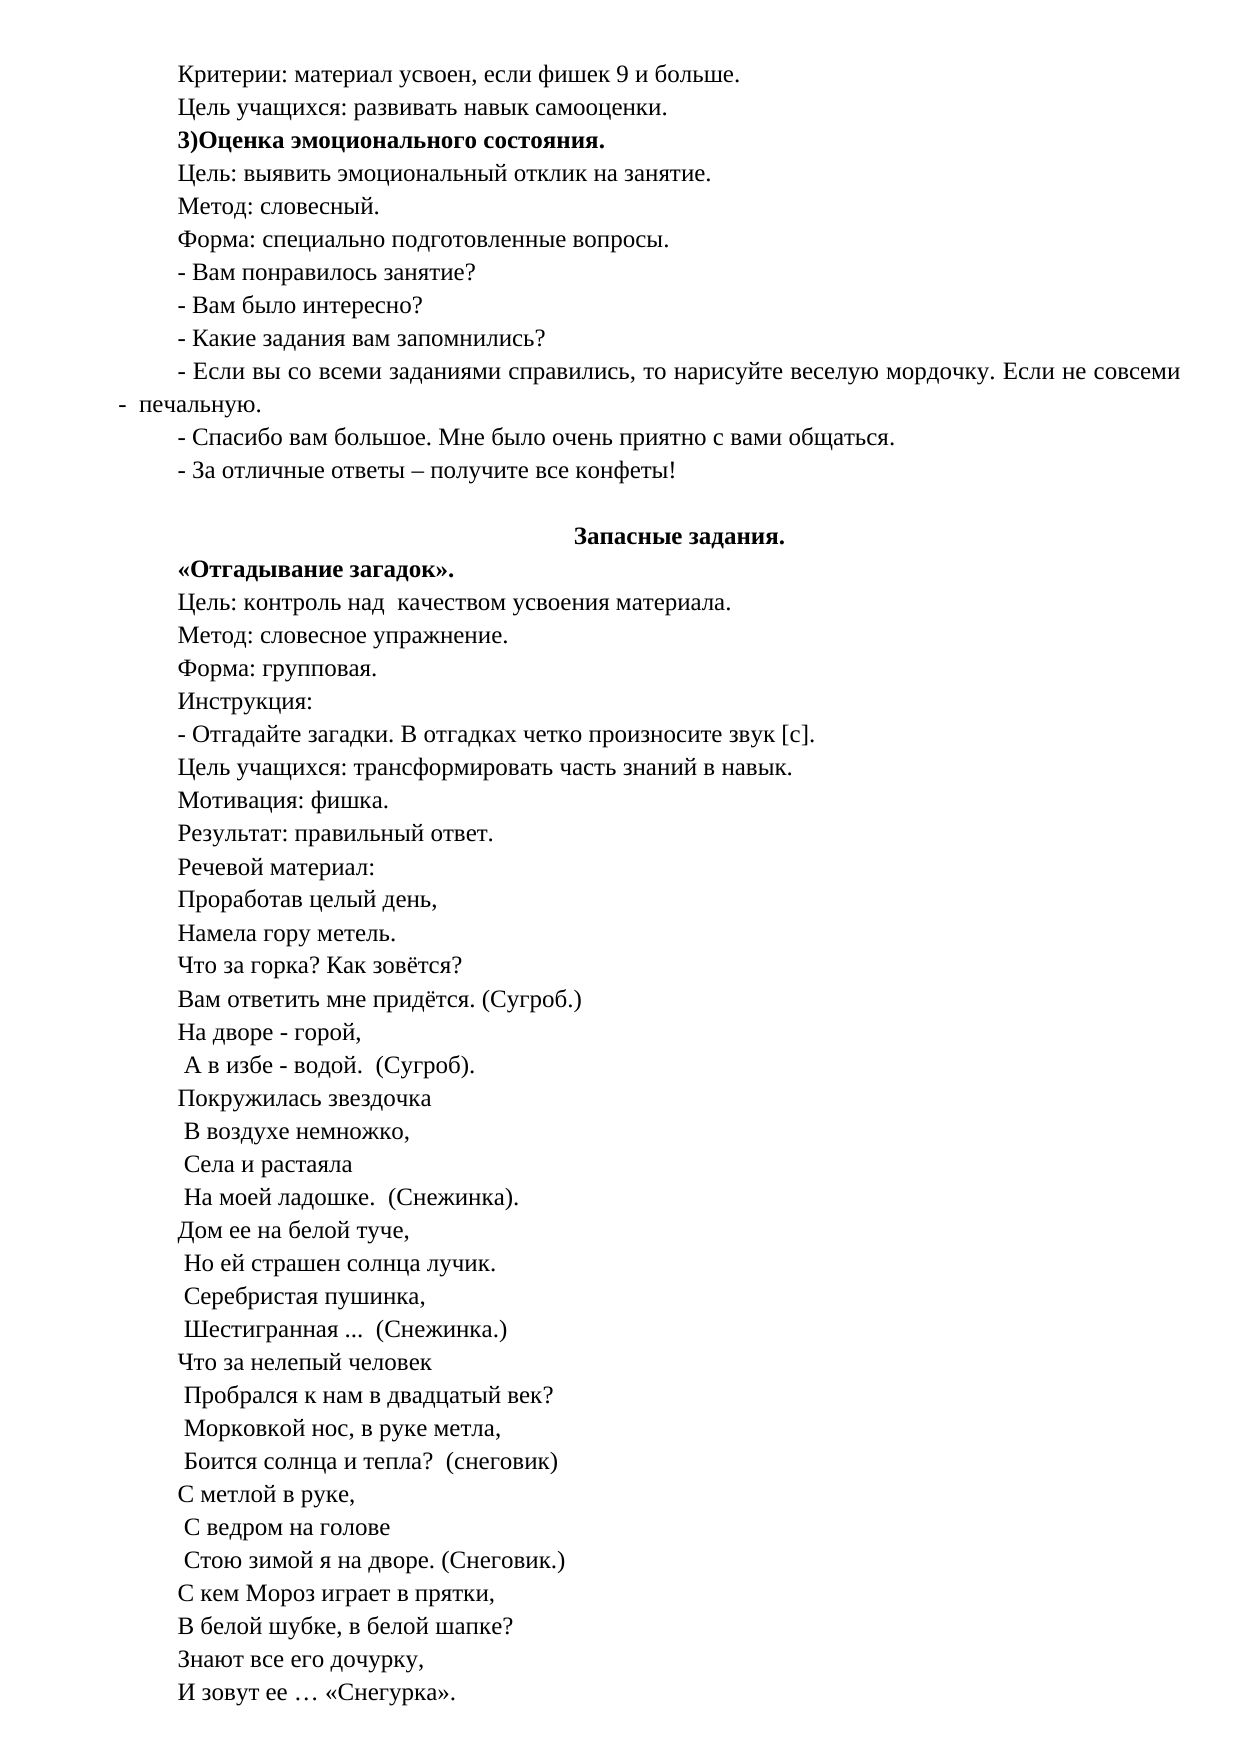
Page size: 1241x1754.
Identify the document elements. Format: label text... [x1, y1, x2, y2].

text Но ей страшен солнца лучик. [118, 1248, 1181, 1277]
text 3)Оценка эмоционального состояния. [177, 125, 1181, 154]
text Метод: словесное упражнение. [118, 620, 1181, 649]
text Шестигранная ... (Снежинка.) [118, 1314, 1181, 1343]
text Боится солнца и тепла? (снеговик) [118, 1446, 1181, 1475]
text - Отгадайте загадки. В отгадках четко произносите звук [с]. [118, 719, 1181, 748]
text С ведром на голове [118, 1512, 1181, 1541]
text Цель учащихся: развивать навык самооценки. [177, 92, 1181, 121]
text Запасные задания. [118, 521, 1181, 550]
text Критерии: материал усвоен, если фишек 9 и больше. [177, 59, 1181, 88]
text На дворе - горой, [118, 1017, 1181, 1045]
text Мотивация: фишка. [118, 786, 1181, 814]
text Пробрался к нам в двадцатый век? [118, 1380, 1181, 1409]
text «Отгадывание загадок». [118, 554, 1181, 583]
text Морковкой нос, в руке метла, [118, 1413, 1181, 1442]
text Стою зимой я на дворе. (Снеговик.) [118, 1545, 1181, 1574]
text Цель: контроль над качеством усвоения материала. [118, 587, 1181, 616]
text Проработав целый день, [118, 884, 1181, 913]
text В воздухе немножко, [118, 1116, 1181, 1144]
text Села и растаяла [118, 1149, 1181, 1177]
text Покружилась звездочка [118, 1083, 1181, 1111]
text А в избе - водой. (Сугроб). [118, 1050, 1181, 1078]
text И зовут ее … «Снегурка». [118, 1677, 1181, 1706]
text В белой шубке, в белой шапке? [118, 1611, 1181, 1640]
text Форма: специально подготовленные вопросы. [118, 224, 1181, 253]
text Инструкция: [118, 686, 1181, 715]
text Что за нелепый человек [118, 1347, 1181, 1376]
text - Какие задания вам запомнились? [118, 323, 1181, 352]
text Речевой материал: [118, 852, 1181, 880]
text С кем Мороз играет в прятки, [118, 1578, 1181, 1607]
text - Вам было интересно? [118, 290, 1181, 319]
text Что за горка? Как зовётся? [118, 951, 1181, 979]
text Форма: групповая. [118, 653, 1181, 682]
text Серебристая пушинка, [118, 1281, 1181, 1309]
text Результат: правильный ответ. [118, 818, 1181, 847]
text С метлой в руке, [118, 1479, 1181, 1508]
text - Вам понравилось занятие? [118, 257, 1181, 286]
text Метод: словесный. [118, 191, 1181, 220]
text Знают все его дочурку, [118, 1644, 1181, 1673]
text - Спасибо вам большое. Мне было очень приятно с вами общаться. [118, 422, 1181, 451]
text - Если вы со всеми заданиями справились, то нарисуйте веселую мордочку. Если не совсеми - печальную. [118, 356, 1181, 418]
text Дом ее на белой туче, [118, 1215, 1181, 1243]
text Намела гору метель. [118, 918, 1181, 946]
text На моей ладошке. (Снежинка). [118, 1182, 1181, 1211]
text Цель: выявить эмоциональный отклик на занятие. [118, 158, 1181, 187]
text Вам ответить мне придётся. (Сугроб.) [118, 984, 1181, 1012]
text - За отличные ответы – получите все конфеты! [118, 455, 1181, 484]
text Цель учащихся: трансформировать часть знаний в навык. [118, 752, 1181, 781]
